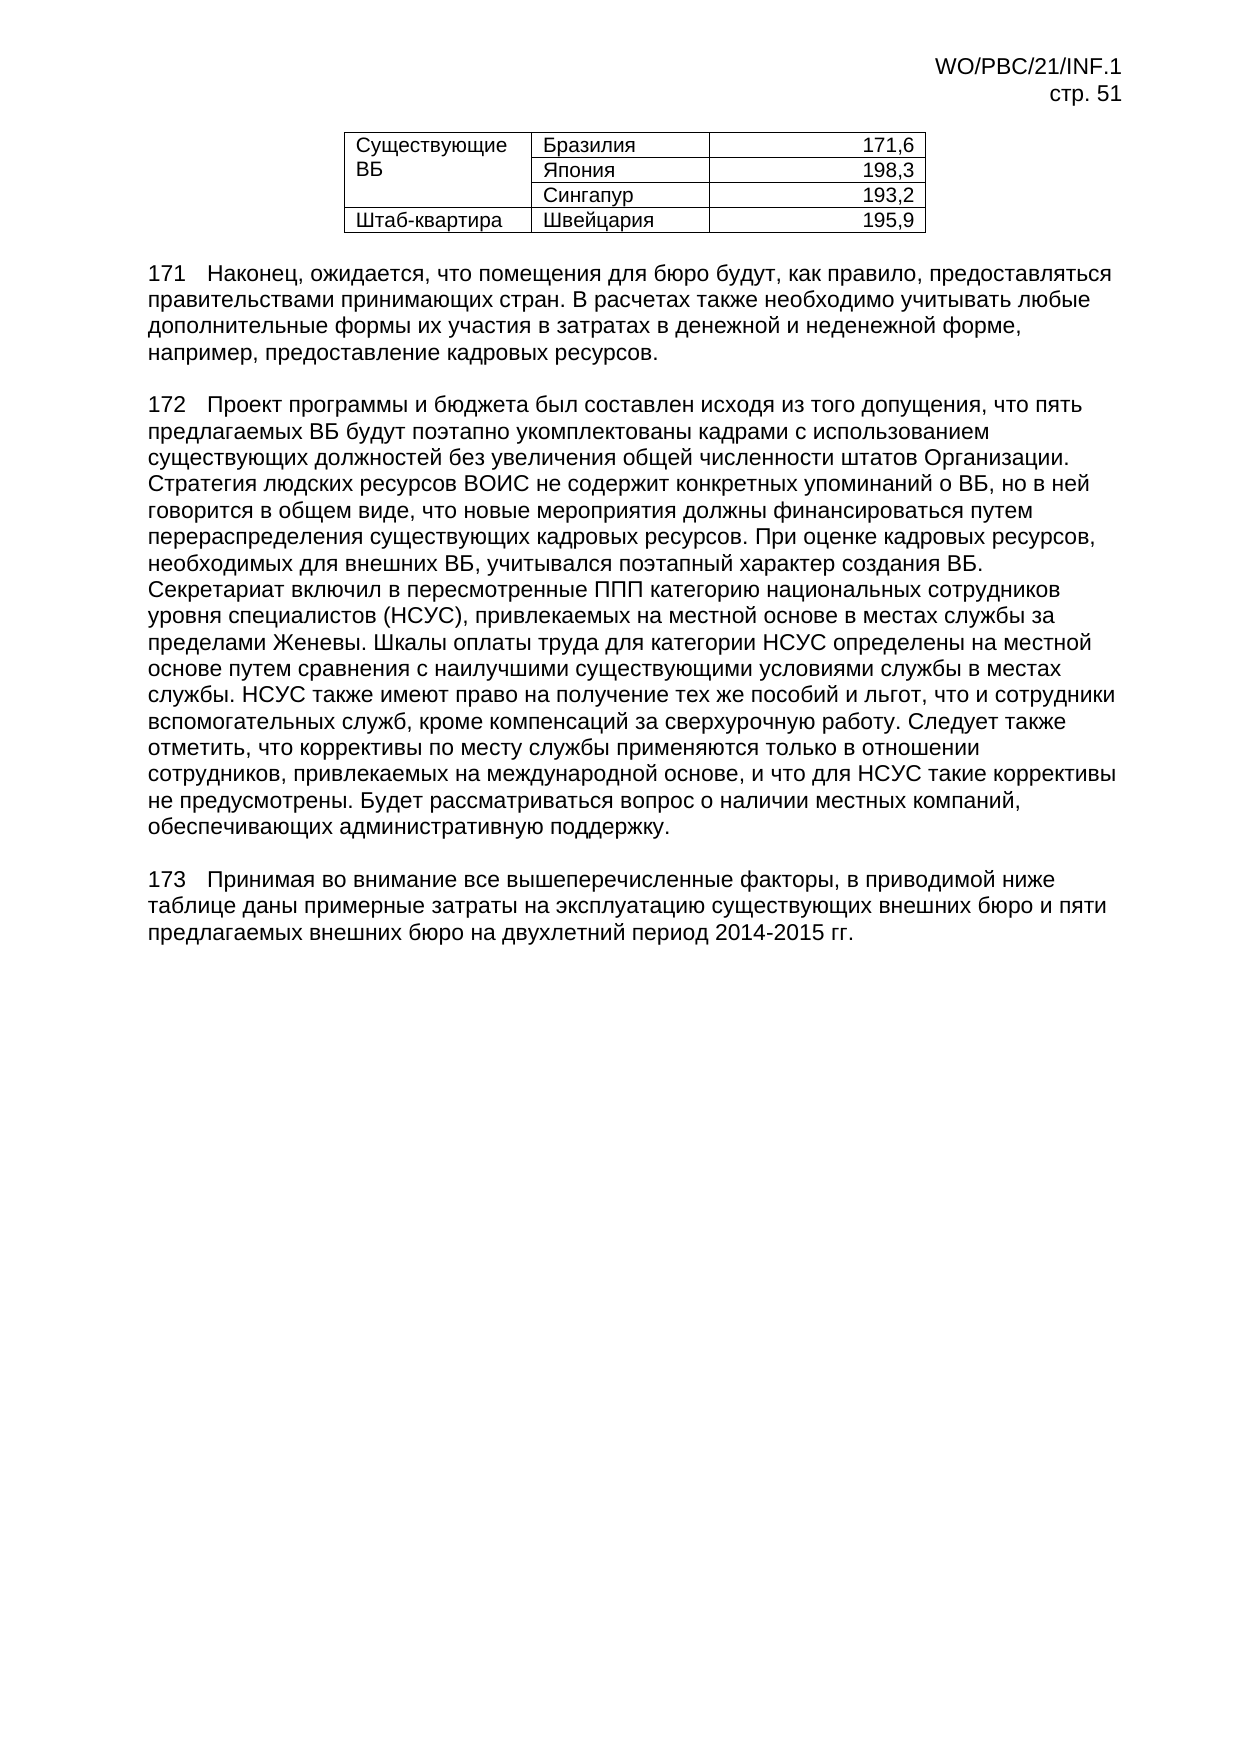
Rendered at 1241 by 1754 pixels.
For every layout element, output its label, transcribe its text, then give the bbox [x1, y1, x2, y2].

table_cell Штаб-квартира [345, 208, 531, 232]
table_cell 193,2 [710, 183, 925, 207]
table_cell Бразилия [532, 133, 709, 157]
table_cell Существующие ВБ [345, 133, 531, 207]
table_cell Япония [532, 158, 709, 182]
text Проект программы и бюджета был составлен исходя из того допущения, что пять предлагаемых ВБ будут поэтапно укомплектованы кадрами с использованием существующих должностей без увеличения общей численности штатов Организации. Стратегия людских ресурсов ВОИС не содержит конкретных упоминаний о ВБ, но в ней говорится в общем виде, что новые мероприятия должны финансироваться путем перераспределения существующих кадровых ресурсов. При оценке кадровых ресурсов, необходимых для внешних ВБ, учитывался поэтапный характер создания ВБ. Секретариат включил в пересмотренные ППП категорию национальных сотрудников уровня специалистов (НСУС), привлекаемых на местной основе в местах службы за пределами Женевы. Шкалы оплаты труда для категории НСУС определены на местной основе путем сравнения с наилучшими существующими условиями службы в местах службы. НСУС также имеют право на получение тех же пособий и льгот, что и сотрудники вспомогательных служб, кроме компенсаций за сверхурочную работу. Следует также отметить, что коррективы по месту службы применяются только в отношении сотрудников, привлекаемых на международной основе, и что для НСУС такие коррективы не предусмотрены. Будет рассматриваться вопрос о наличии местных компаний, обеспечивающих административную поддержку. [148, 391, 1122, 839]
table_cell Сингапур [532, 183, 709, 207]
table_cell 198,3 [710, 158, 925, 182]
table_cell 195,9 [710, 208, 925, 232]
table_cell Швейцария [532, 208, 709, 232]
text Наконец, ожидается, что помещения для бюро будут, как правило, предоставляться правительствами принимающих стран. В расчетах также необходимо учитывать любые дополнительные формы их участия в затратах в денежной и неденежной форме, например, предоставление кадровых ресурсов. [148, 259, 1122, 365]
table_cell 171,6 [710, 133, 925, 157]
text Принимая во внимание все вышеперечисленные факторы, в приводимой ниже таблице даны примерные затраты на эксплуатацию существующих внешних бюро и пяти предлагаемых внешних бюро на двухлетний период 2014-2015 гг. [148, 866, 1122, 945]
